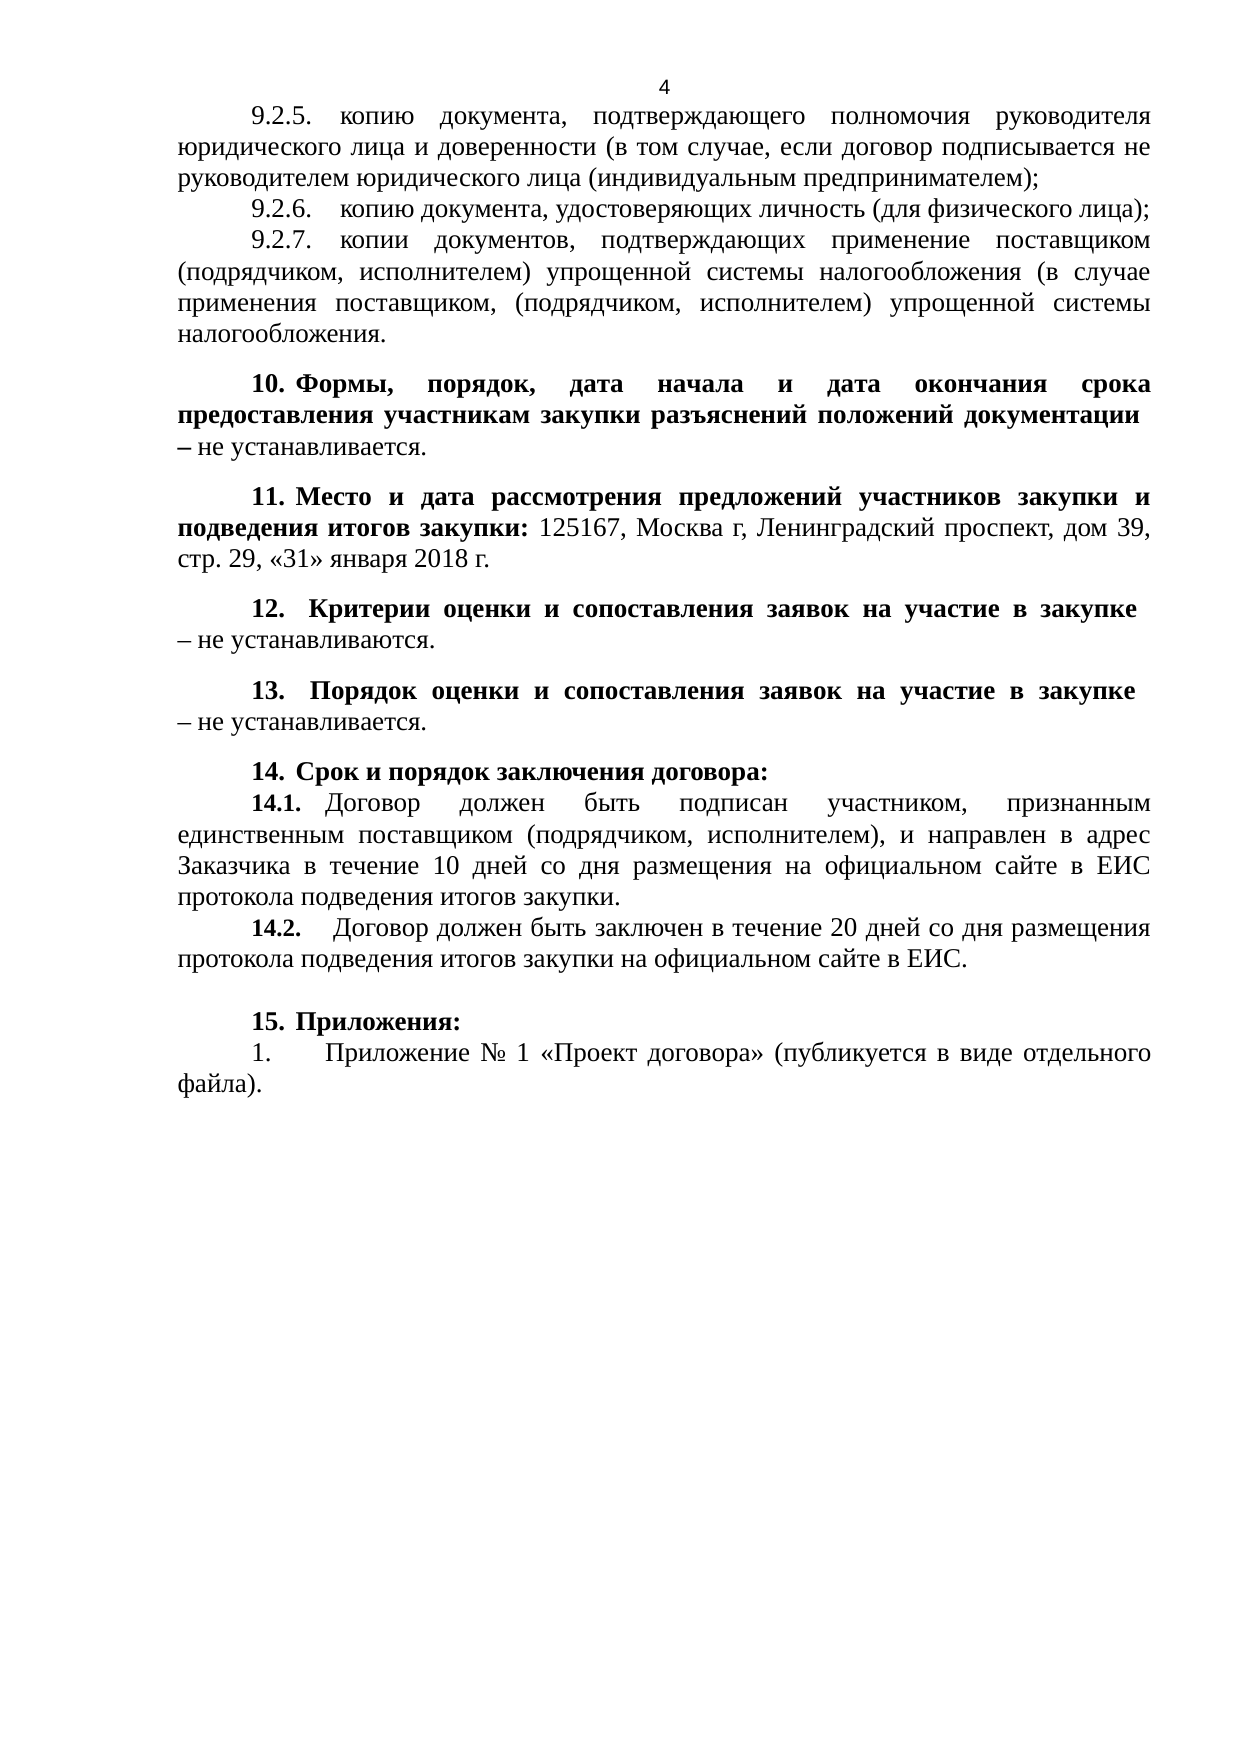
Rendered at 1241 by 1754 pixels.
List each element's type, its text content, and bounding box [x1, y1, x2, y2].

list Приложения: [177, 1004, 1152, 1036]
list Место и дата рассмотрения предложений участников закупки и подведения итогов закупки: 125167, Москва г, Ленинградский проспект, дом 39, стр. 29, «31» января 2018 г. [177, 480, 1152, 573]
list копию документа, подтверждающего полномочия руководителя юридического лица и доверенности (в том случае, если договор подписывается не руководителем юридического лица (индивидуальным предпринимателем); [177, 99, 1152, 192]
list Формы, порядок, дата начала и дата окончания срока предоставления участникам закупки разъяснений положений документации – не устанавливается. [177, 367, 1152, 461]
list Договор должен быть заключен в течение 20 дней со дня размещения протокола подведения итогов закупки на официальном сайте в ЕИС. [177, 911, 1152, 973]
list Критерии оценки и сопоставления заявок на участие в закупке – не устанавливаются. [177, 592, 1152, 655]
list Приложение № 1 «Проект договора» (публикуется в виде отдельного файла). [177, 1036, 1152, 1098]
list копию документа, удостоверяющих личность (для физического лица); [177, 192, 1152, 223]
list Порядок оценки и сопоставления заявок на участие в закупке – не устанавливается. [177, 674, 1152, 736]
list копии документов, подтверждающих применение поставщиком (подрядчиком, исполнителем) упрощенной системы налогообложения (в случае применения поставщиком, (подрядчиком, исполнителем) упрощенной системы налогообложения. [177, 223, 1152, 348]
list Договор должен быть подписан участником, признанным единственным поставщиком (подрядчиком, исполнителем), и направлен в адрес Заказчика в течение 10 дней со дня размещения на официальном сайте в ЕИС протокола подведения итогов закупки. [177, 787, 1152, 911]
list Срок и порядок заключения договора: [177, 755, 1152, 787]
